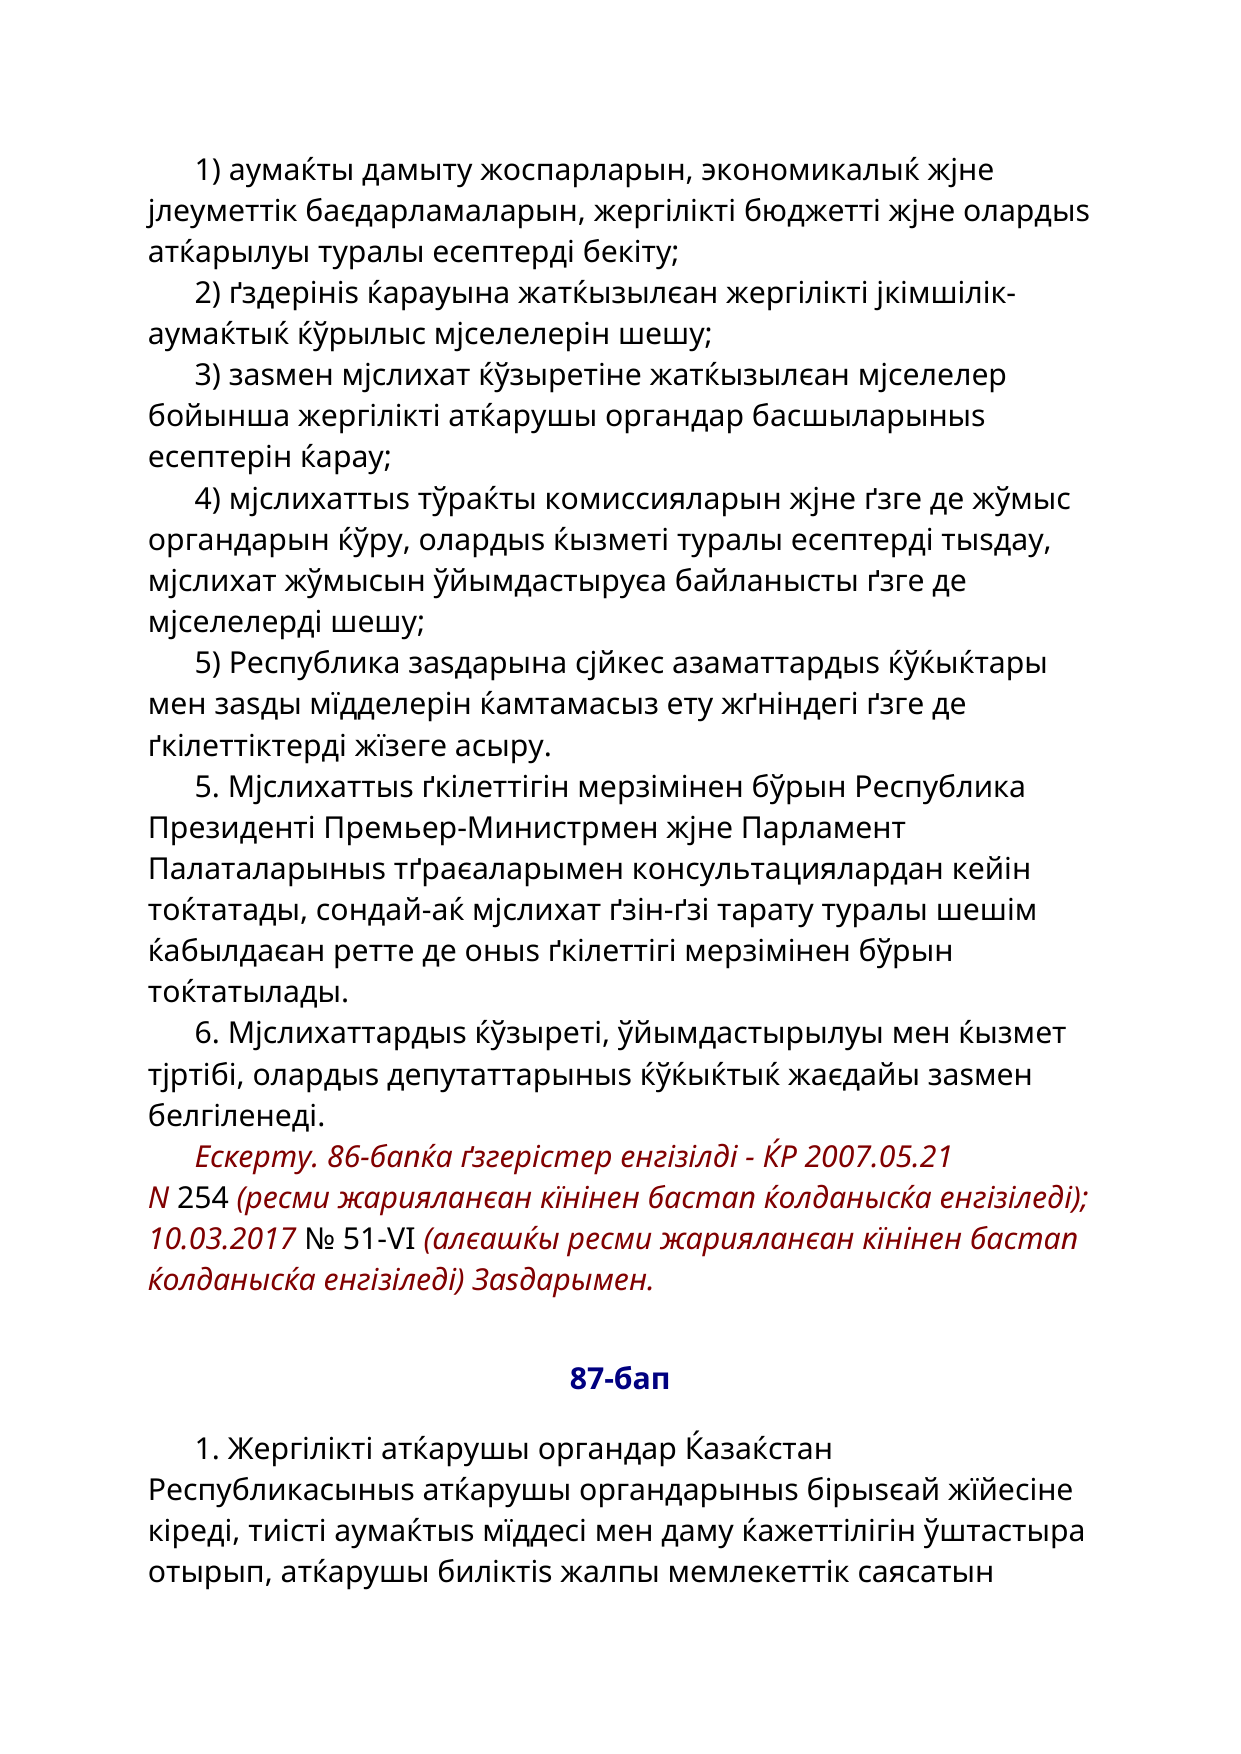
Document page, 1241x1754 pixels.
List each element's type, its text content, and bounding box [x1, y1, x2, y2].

text 87-бап [148, 1357, 1093, 1398]
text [148, 148, 1093, 1328]
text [148, 1427, 1093, 1592]
